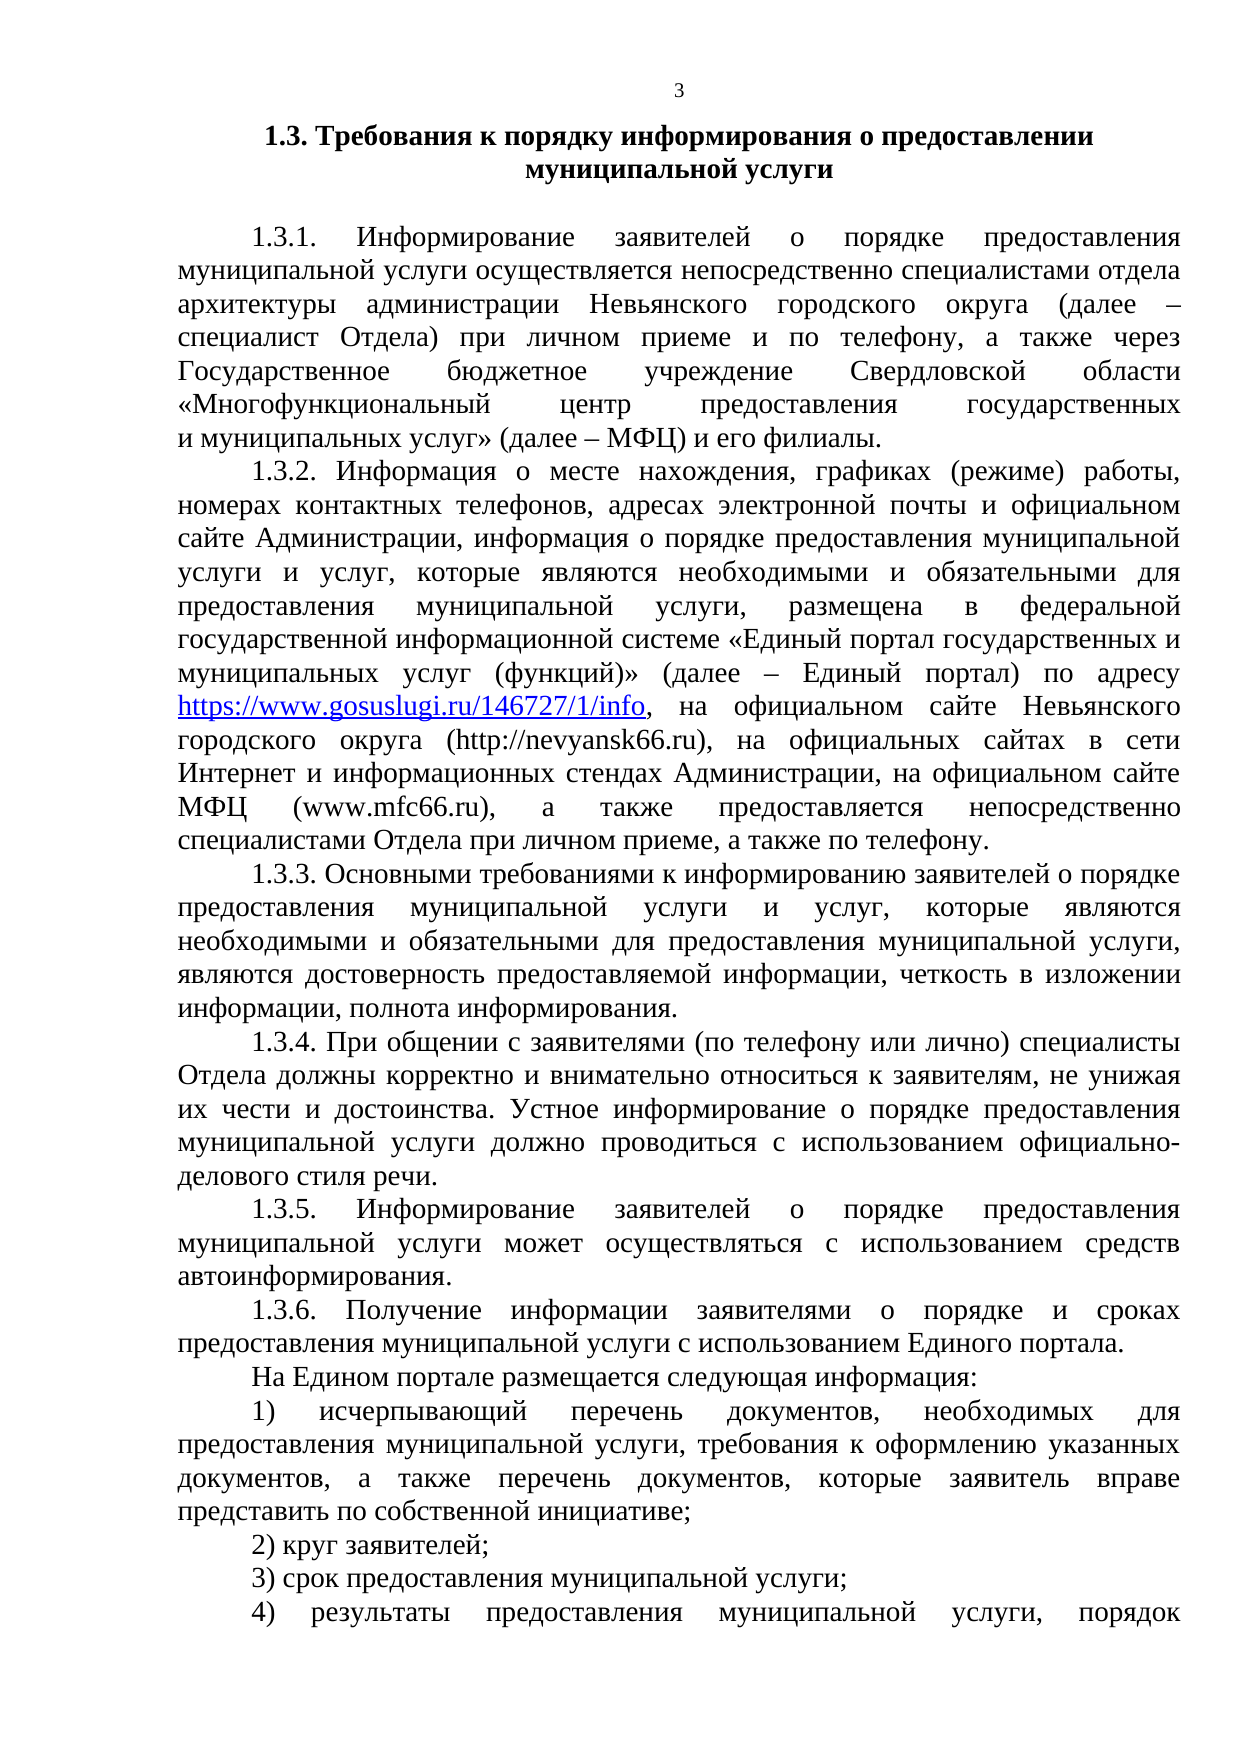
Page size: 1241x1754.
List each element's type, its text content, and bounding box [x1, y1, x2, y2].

text 1.3.4. При общении с заявителями (по телефону или лично) специалисты Отдела должны корректно и внимательно относиться к заявителям, не унижая их чести и достоинства. Устное информирование о порядке предоставления муниципальной услуги должно проводиться с использованием официально-делового стиля речи. [177, 1024, 1181, 1191]
text 1.3.5. Информирование заявителей о порядке предоставления муниципальной услуги может осуществляться с использованием средств автоинформирования. [177, 1191, 1181, 1292]
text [177, 1594, 1181, 1627]
text На Едином портале размещается следующая информация: [177, 1359, 1181, 1393]
text 1) исчерпывающий перечень документов, необходимых для предоставления муниципальной услуги, требования к оформлению указанных документов, а также перечень документов, которые заявитель вправе представить по собственной инициативе; [177, 1393, 1181, 1527]
text 1.3.6. Получение информации заявителями о порядке и сроках предоставления муниципальной услуги с использованием Единого портала. [177, 1292, 1181, 1359]
text 1.3.1. Информирование заявителей о порядке предоставления муниципальной услуги осуществляется непосредственно специалистами отдела архитектуры администрации Невьянского городского округа (далее – специалист Отдела) при личном приеме и по телефону, а также через Государственное бюджетное учреждение Свердловской области «Многофункциональный центр предоставления государственных и муниципальных услуг» (далее – МФЦ) и его филиалы. [177, 219, 1181, 453]
text 1.3.2. Информация о месте нахождения, графиках (режиме) работы, номерах контактных телефонов, адресах электронной почты и официальном сайте Администрации, информация о порядке предоставления муниципальной услуги и услуг, которые являются необходимыми и обязательными для предоставления муниципальной услуги, размещена в федеральной государственной информационной системе «Единый портал государственных и муниципальных услуг (функций)» (далее – Единый портал) по адресу https://www.gosuslugi.ru/146727/1/info, на официальном сайте Невьянского городского округа (http://nevyansk66.ru), на официальных сайтах в сети Интернет и информационных стендах Администрации, на официальном сайте МФЦ (www.mfc66.ru), а также предоставляется непосредственно специалистами Отдела при личном приеме, а также по телефону. [177, 453, 1181, 856]
text 3) срок предоставления муниципальной услуги; [177, 1560, 1181, 1594]
text 1.3. Требования к порядку информирования о предоставлении муниципальной услуги [177, 118, 1181, 185]
text 1.3.3. Основными требованиями к информированию заявителей о порядке предоставления муниципальной услуги и услуг, которые являются необходимыми и обязательными для предоставления муниципальной услуги, являются достоверность предоставляемой информации, четкость в изложении информации, полнота информирования. [177, 856, 1181, 1024]
text 2) круг заявителей; [177, 1527, 1181, 1560]
